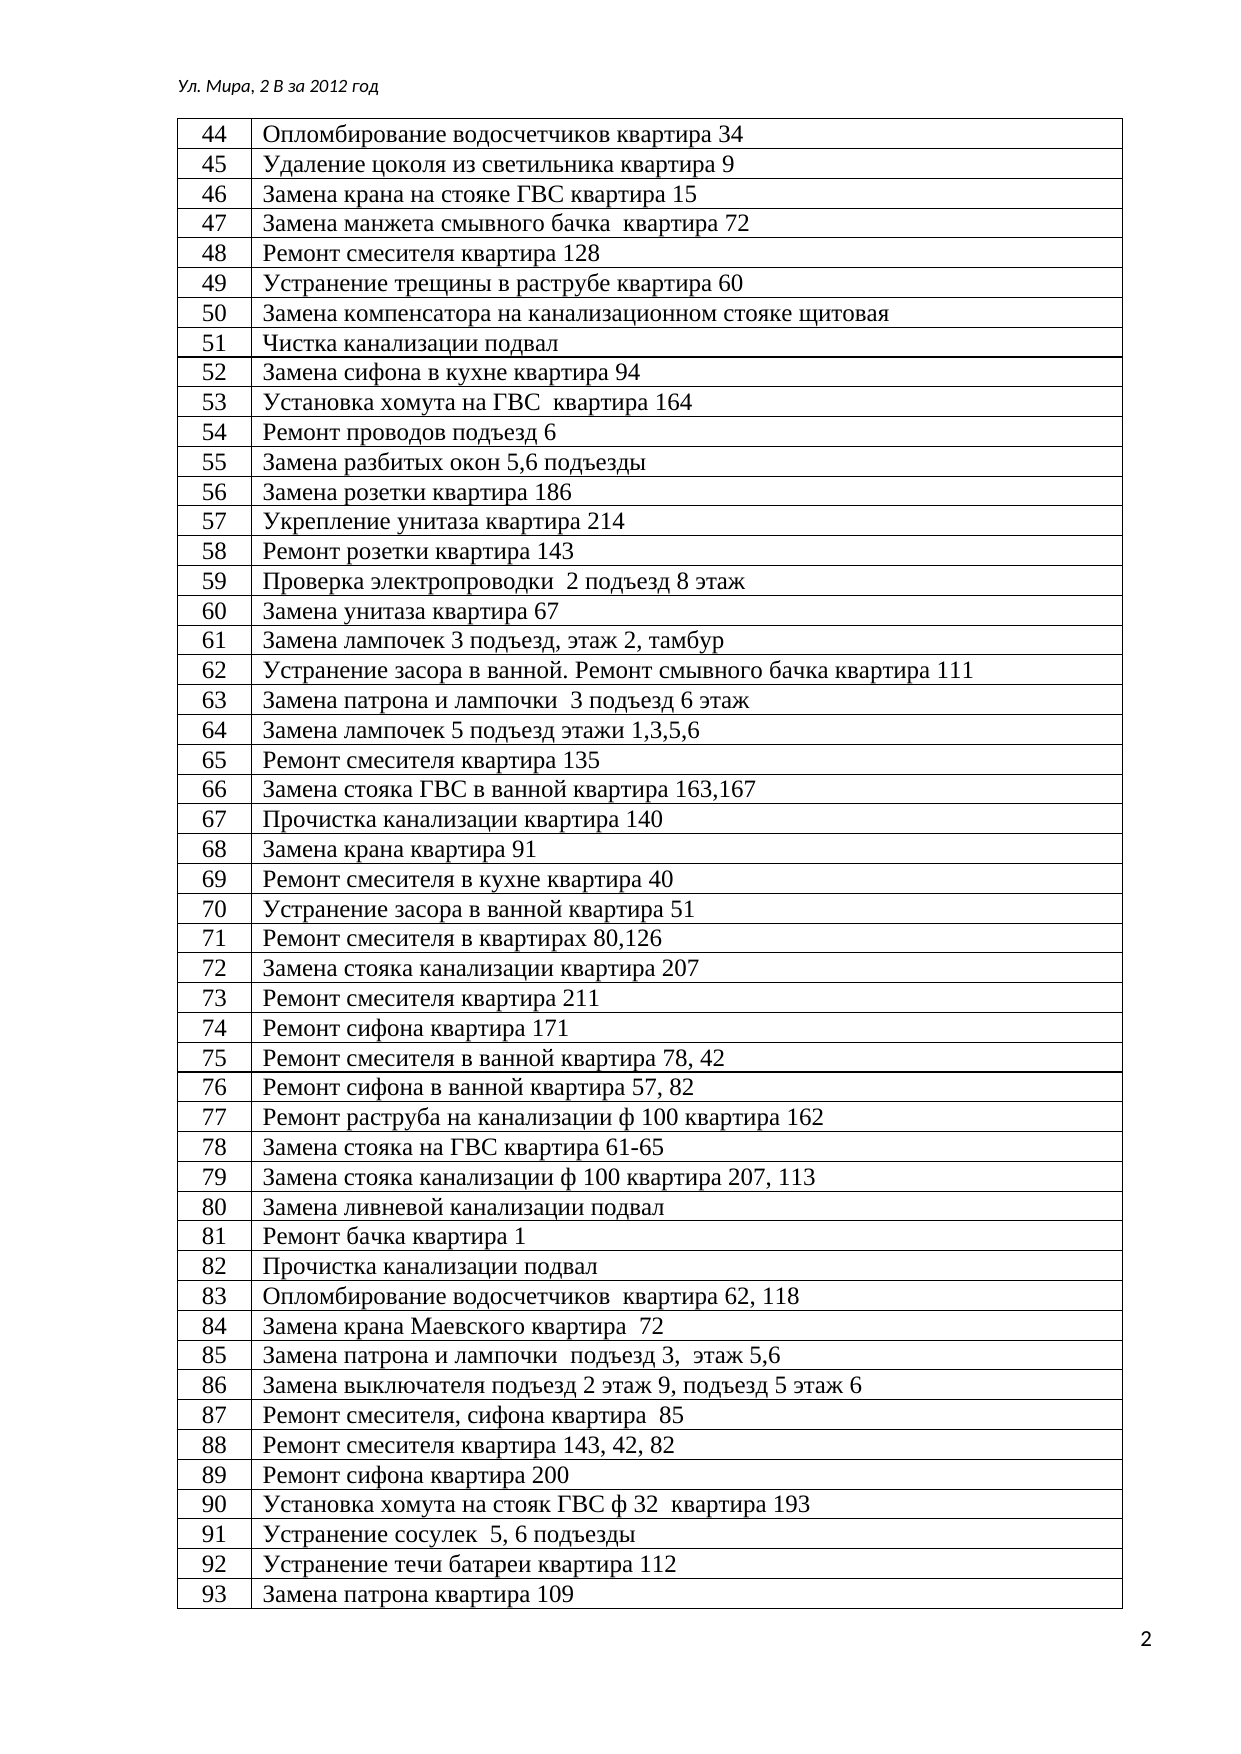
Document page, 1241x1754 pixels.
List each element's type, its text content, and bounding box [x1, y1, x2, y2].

table_cell 62 [178, 655, 251, 684]
table_cell Замена унитаза квартира 67 [252, 596, 1122, 624]
table_cell Опломбирование водосчетчиков квартира 34 [252, 119, 1122, 148]
table_cell 65 [178, 745, 251, 773]
table_cell Устранение трещины в раструбе квартира 60 [252, 268, 1122, 297]
table_cell 54 [178, 417, 251, 446]
table_cell 78 [178, 1132, 251, 1161]
table_cell Ремонт смесителя квартира 211 [252, 983, 1122, 1012]
table_cell 59 [178, 566, 251, 595]
table_cell 56 [178, 477, 251, 505]
table_cell 48 [178, 238, 251, 267]
table_cell 50 [178, 298, 251, 327]
table_cell 74 [178, 1013, 251, 1042]
table_cell 46 [178, 179, 251, 207]
table_cell 55 [178, 447, 251, 476]
table_cell 51 [178, 328, 251, 356]
table_cell Замена лампочек 5 подъезд этажи 1,3,5,6 [252, 715, 1122, 744]
table_cell 66 [178, 775, 251, 803]
table_cell 68 [178, 834, 251, 863]
table_cell 75 [178, 1043, 251, 1071]
table_cell 84 [178, 1311, 251, 1339]
table_cell 81 [178, 1221, 251, 1250]
table_cell Замена стояка канализации квартира 207 [252, 953, 1122, 982]
table_cell 79 [178, 1162, 251, 1191]
table_cell 60 [178, 596, 251, 624]
table_cell Ремонт смесителя в квартирах 80,126 [252, 924, 1122, 952]
table_cell Ремонт смесителя квартира 128 [252, 238, 1122, 267]
table_cell Замена стояка канализации ф 100 квартира 207, 113 [252, 1162, 1122, 1191]
table_cell 80 [178, 1192, 251, 1220]
table_cell 93 [178, 1579, 251, 1608]
table_cell Ремонт проводов подъезд 6 [252, 417, 1122, 446]
table_cell Замена крана квартира 91 [252, 834, 1122, 863]
table_cell 57 [178, 506, 251, 535]
table_cell Замена сифона в кухне квартира 94 [252, 358, 1122, 386]
table_cell 53 [178, 387, 251, 416]
table_cell Ремонт сифона в ванной квартира 57, 82 [252, 1073, 1122, 1101]
table_cell 88 [178, 1430, 251, 1459]
table_cell Ремонт смесителя, сифона квартира 85 [252, 1400, 1122, 1429]
table_cell Удаление цоколя из светильника квартира 9 [252, 149, 1122, 178]
table_cell Ремонт сифона квартира 171 [252, 1013, 1122, 1042]
table_cell 91 [178, 1519, 251, 1548]
table_cell Замена ливневой канализации подвал [252, 1192, 1122, 1220]
table_cell Проверка электропроводки 2 подъезд 8 этаж [252, 566, 1122, 595]
table_cell Устранение течи батареи квартира 112 [252, 1549, 1122, 1578]
table_cell 49 [178, 268, 251, 297]
table_cell Замена компенсатора на канализационном стояке щитовая [252, 298, 1122, 327]
table_cell 70 [178, 894, 251, 922]
table_cell 85 [178, 1341, 251, 1369]
table_cell Устранение сосулек 5, 6 подъезды [252, 1519, 1122, 1548]
table_cell 64 [178, 715, 251, 744]
table_cell Ремонт смесителя квартира 135 [252, 745, 1122, 773]
table_cell Замена розетки квартира 186 [252, 477, 1122, 505]
table_cell 45 [178, 149, 251, 178]
table_cell 73 [178, 983, 251, 1012]
table_cell 61 [178, 626, 251, 654]
table_cell 90 [178, 1490, 251, 1518]
table_cell 47 [178, 209, 251, 237]
table_cell Замена лампочек 3 подъезд, этаж 2, тамбур [252, 626, 1122, 654]
table_cell 63 [178, 685, 251, 714]
table_cell Устранение засора в ванной квартира 51 [252, 894, 1122, 922]
table_cell 92 [178, 1549, 251, 1578]
table_cell 58 [178, 536, 251, 565]
table_cell Ремонт смесителя в ванной квартира 78, 42 [252, 1043, 1122, 1071]
table_cell 86 [178, 1370, 251, 1399]
table_cell 87 [178, 1400, 251, 1429]
table_cell Замена стояка на ГВС квартира 61-65 [252, 1132, 1122, 1161]
table_cell Прочистка канализации квартира 140 [252, 804, 1122, 833]
table_cell Замена патрона и лампочки подъезд 3, этаж 5,6 [252, 1341, 1122, 1369]
table_cell Замена патрона квартира 109 [252, 1579, 1122, 1608]
table_cell 52 [178, 358, 251, 386]
table_cell 89 [178, 1460, 251, 1488]
table_cell Чистка канализации подвал [252, 328, 1122, 356]
table_cell Замена патрона и лампочки 3 подъезд 6 этаж [252, 685, 1122, 714]
table_cell Замена выключателя подъезд 2 этаж 9, подъезд 5 этаж 6 [252, 1370, 1122, 1399]
table_cell Установка хомута на ГВС квартира 164 [252, 387, 1122, 416]
table_cell Ремонт смесителя квартира 143, 42, 82 [252, 1430, 1122, 1459]
table_cell Устранение засора в ванной. Ремонт смывного бачка квартира 111 [252, 655, 1122, 684]
table_cell Установка хомута на стояк ГВС ф 32 квартира 193 [252, 1490, 1122, 1518]
table_cell 69 [178, 864, 251, 893]
table_cell Ремонт раструба на канализации ф 100 квартира 162 [252, 1102, 1122, 1131]
table_cell Замена крана Маевского квартира 72 [252, 1311, 1122, 1339]
table_cell Ремонт смесителя в кухне квартира 40 [252, 864, 1122, 893]
table_cell Опломбирование водосчетчиков квартира 62, 118 [252, 1281, 1122, 1310]
table_cell Замена разбитых окон 5,6 подъезды [252, 447, 1122, 476]
table_cell Прочистка канализации подвал [252, 1251, 1122, 1280]
table_cell Замена манжета смывного бачка квартира 72 [252, 209, 1122, 237]
table_cell Укрепление унитаза квартира 214 [252, 506, 1122, 535]
table_cell 67 [178, 804, 251, 833]
table_cell Замена крана на стояке ГВС квартира 15 [252, 179, 1122, 207]
table_cell 76 [178, 1073, 251, 1101]
table_cell 72 [178, 953, 251, 982]
table_cell Ремонт сифона квартира 200 [252, 1460, 1122, 1488]
table_cell Замена стояка ГВС в ванной квартира 163,167 [252, 775, 1122, 803]
table_cell 44 [178, 119, 251, 148]
table_cell 82 [178, 1251, 251, 1280]
table_cell Ремонт розетки квартира 143 [252, 536, 1122, 565]
table_cell 71 [178, 924, 251, 952]
table_cell 83 [178, 1281, 251, 1310]
table_cell Ремонт бачка квартира 1 [252, 1221, 1122, 1250]
table_cell 77 [178, 1102, 251, 1131]
